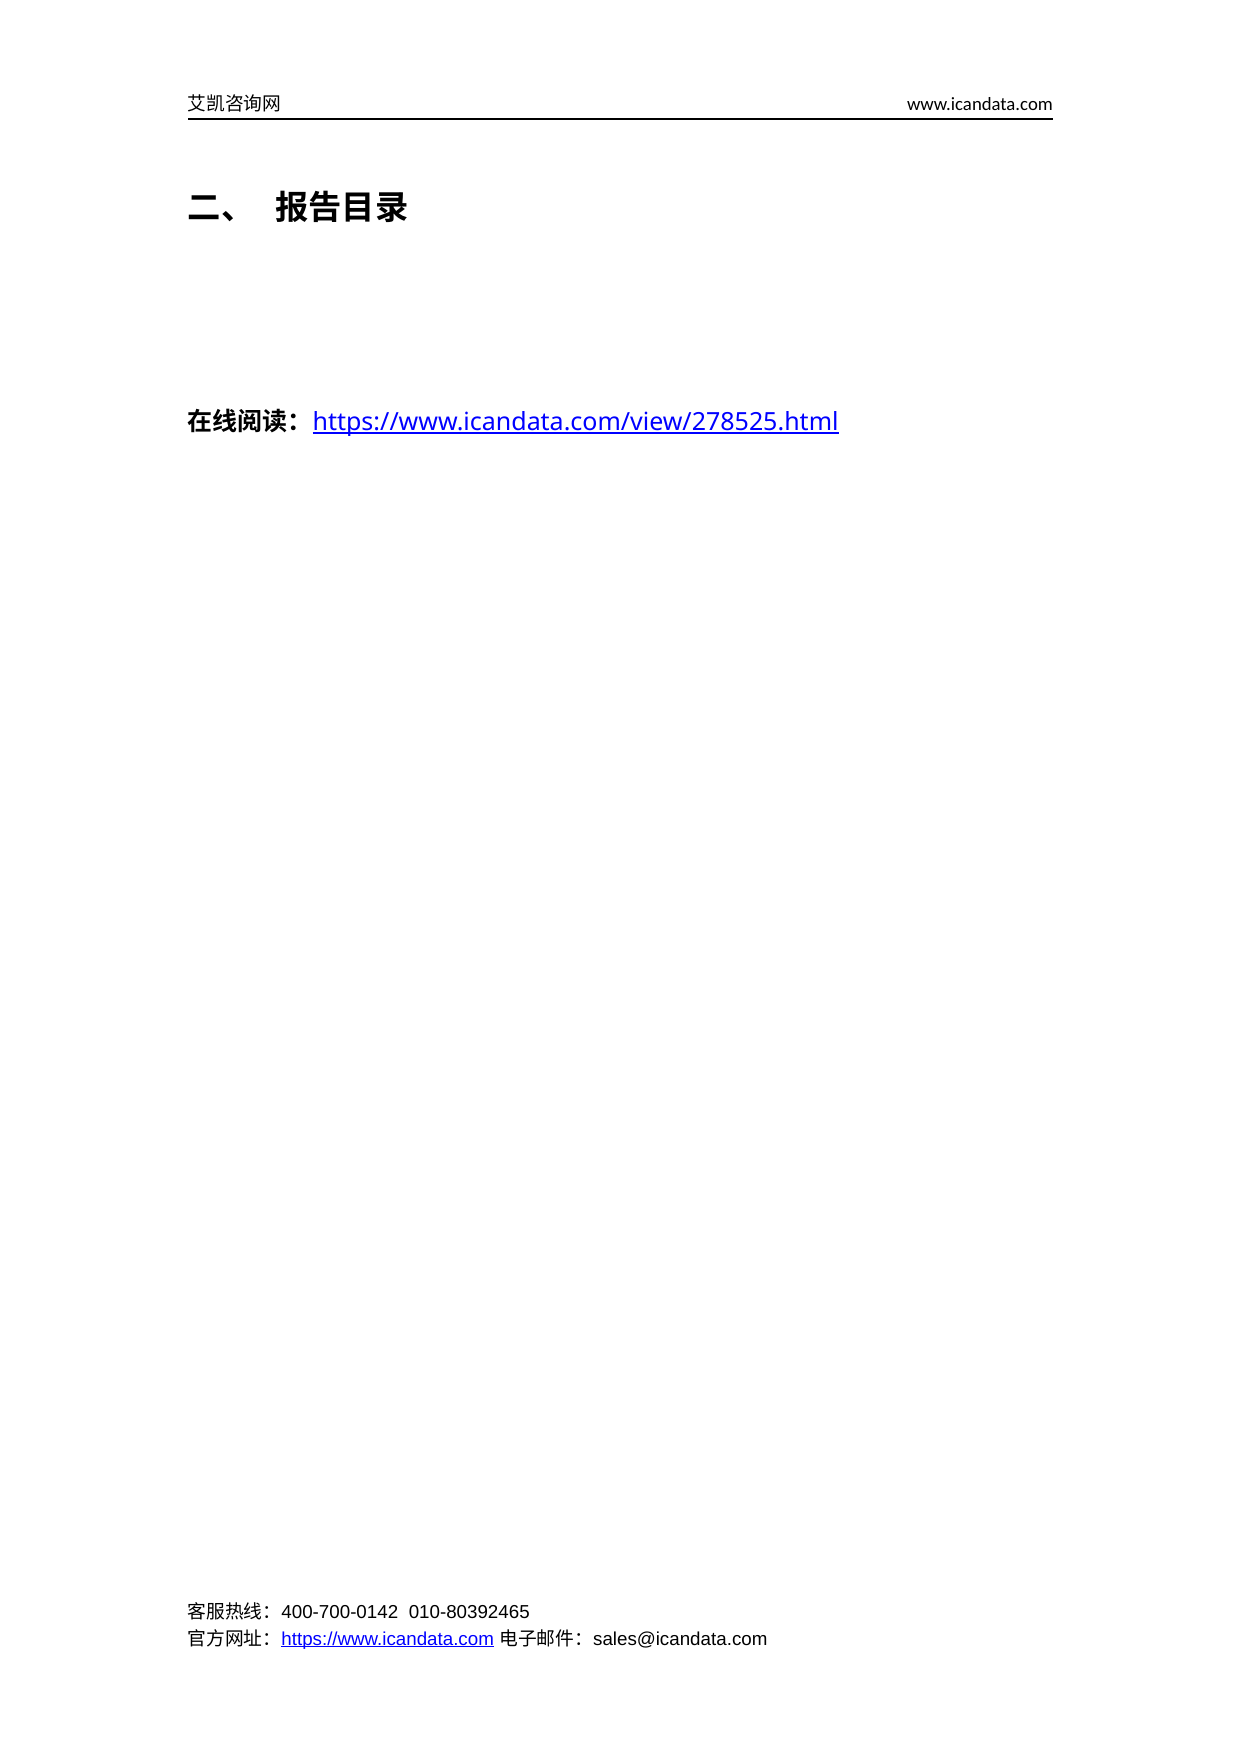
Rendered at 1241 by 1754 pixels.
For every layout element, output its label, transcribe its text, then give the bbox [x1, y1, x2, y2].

text 在线阅读：https://www.icandata.com/view/278525.html [187, 387, 1053, 452]
subtitle 报告目录 [187, 172, 1053, 237]
